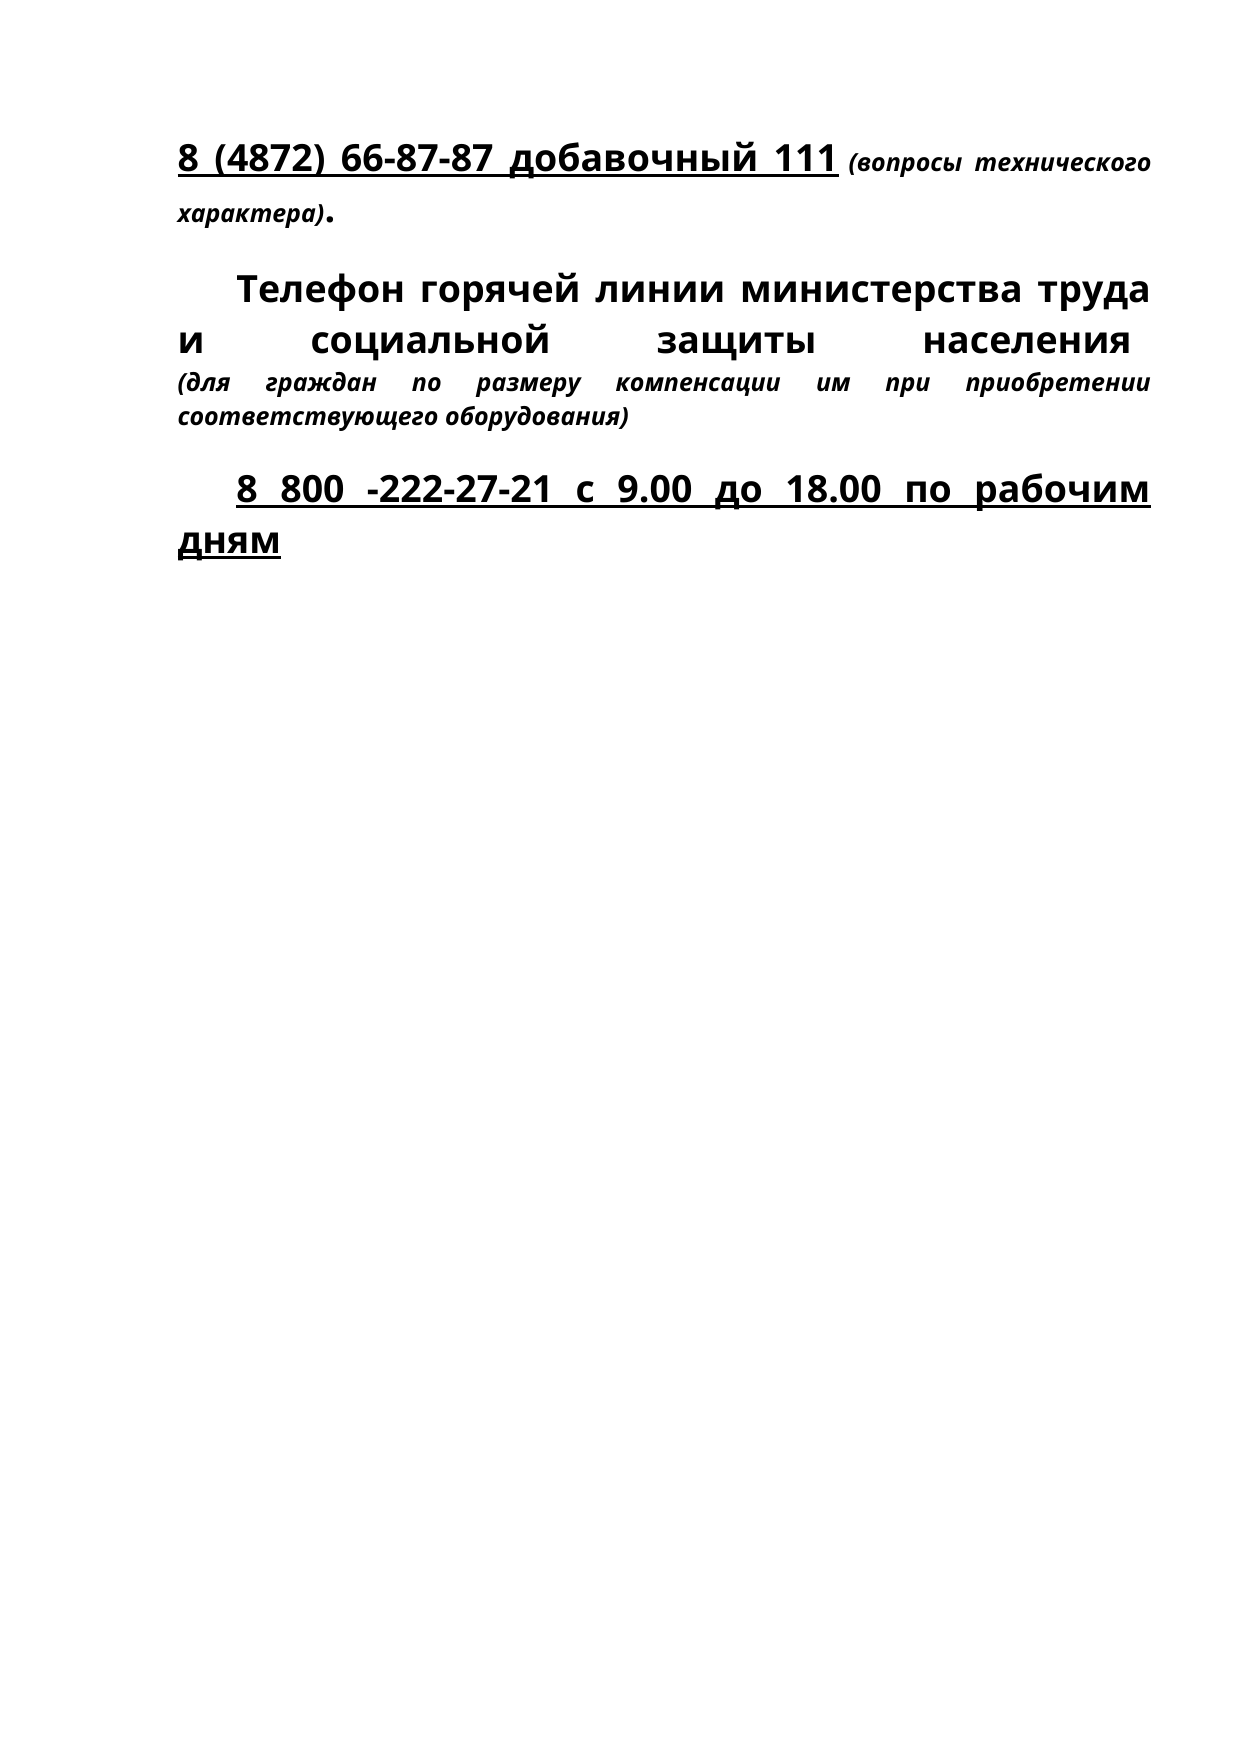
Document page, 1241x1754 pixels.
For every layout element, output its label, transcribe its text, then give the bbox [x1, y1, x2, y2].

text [177, 131, 1152, 233]
subtitle 8 800 -222-27-21 с 9.00 до 18.00 по рабочим дням [177, 462, 1152, 564]
subtitle Телефон горячей линии министерства труда и социальной защиты населения (для граждан по размеру компенсации им при приобретении соответствующего оборудования) [177, 263, 1152, 433]
